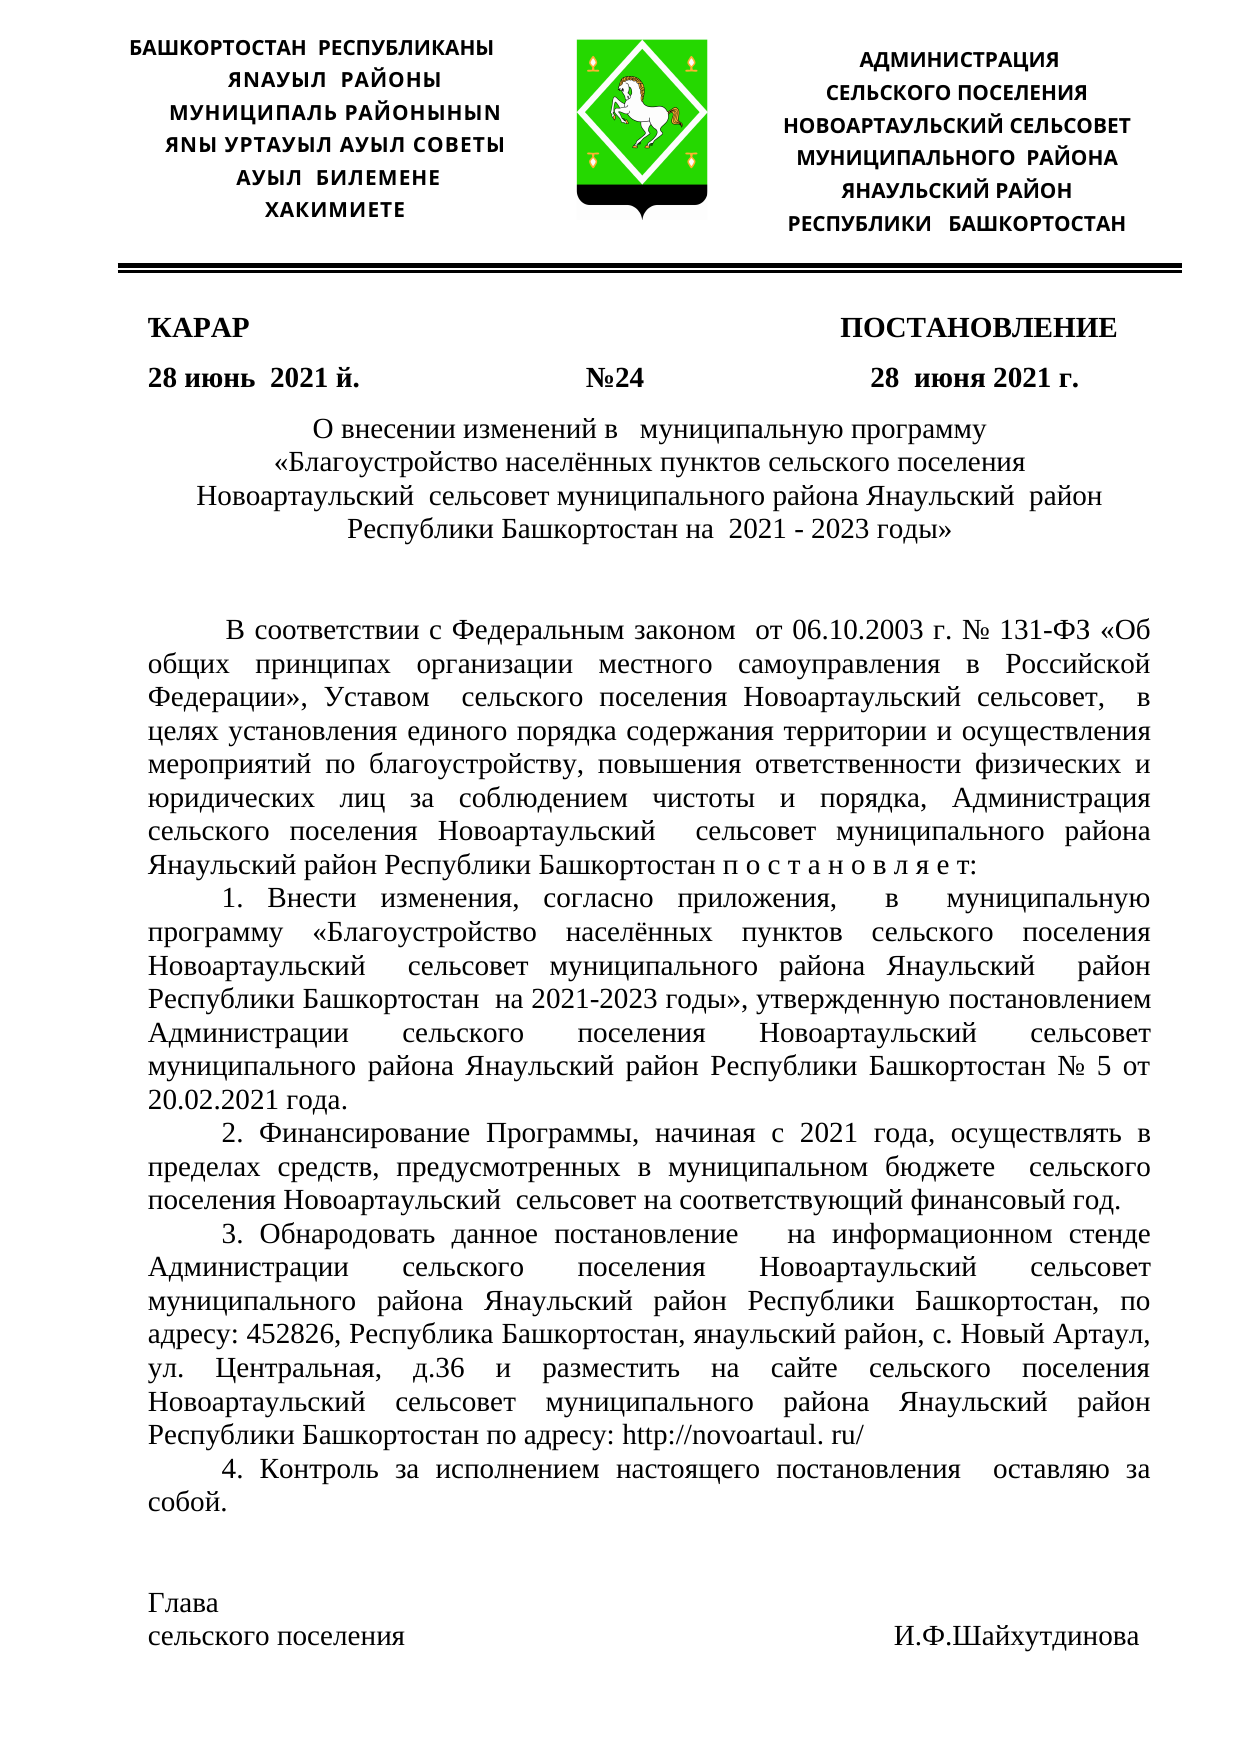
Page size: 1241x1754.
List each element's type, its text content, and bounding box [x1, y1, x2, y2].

text Новоартаульский сельсовет муниципального района Янаульский район Республики Башкортостан на 2021 - 2023 годы» [148, 478, 1152, 545]
text ҠАРАР ПОСТАНОВЛЕНИЕ [148, 273, 1152, 344]
text 4. Контроль за исполнением настоящего постановления оставляю за собой. [148, 1451, 1152, 1518]
text «Благоустройство населённых пунктов сельского поселения [148, 444, 1152, 478]
table_header БАШKОРТОСТАН РЕСПУБЛИКАHЫ ЯNАУЫЛ РАЙОНЫ МУНИЦИПАЛЬ РАЙОНЫНЫN ЯNЫ УРТАУЫЛ АУЫЛ СОВЕТЫ АУЫЛ БИЛEМEHЕ ХАКИМИEТЕ [118, 0, 552, 263]
picture [576, 39, 708, 220]
text О внесении изменений в муниципальную программу [148, 411, 1152, 444]
text 1. Внести изменения, согласно приложения, в муниципальную программу «Благоустройство населённых пунктов сельского поселения Новоартаульский сельсовет муниципального района Янаульский район Республики Башкортостан на 2021-2023 годы», утвержденную постановлением Администрации сельского поселения Новоартаульский сельсовет муниципального района Янаульский район Республики Башкортостан № 5 от 20.02.2021 года. [148, 881, 1152, 1115]
text 2. Финансирование Программы, начиная с 2021 года, осуществлять в пределах средств, предусмотренных в муниципальном бюджете сельского поселения Новоартаульский сельсовет на соответствующий финансовый год. [148, 1115, 1152, 1216]
text Глава [148, 1585, 1152, 1618]
text 3. Обнародовать данное постановление на информационном стенде Администрации сельского поселения Новоартаульский сельсовет муниципального района Янаульский район Республики Башкортостан, по адресу: 452826, Республика Башкортостан, янаульский район, с. Новый Артаул, ул. Центральная, д.36 и разместить на сайте сельского поселения Новоартаульский сельсовет муниципального района Янаульский район Республики Башкортостан по адресу: http://novoartaul. ru/ [148, 1216, 1152, 1451]
table_header АДМИНИСТРАЦИЯ СЕЛЬСКОГО ПОСЕЛЕНИЯ НОВОАРТАУЛЬСКИЙ СЕЛЬСОВЕТ МУНИЦИПАЛЬНОГО РАЙОНА ЯНАУЛЬСКИЙ РАЙОН РЕСПУБЛИКИ БАШКОРТОСТАН [732, 0, 1182, 263]
text В соответствии с Федеральным законом от 06.10.2003 г. № 131-ФЗ «Об общих принципах организации местного самоуправления в Российской Федерации», Уставом сельского поселения Новоартаульский сельсовет, в целях установления единого порядка содержания территории и осуществления мероприятий по благоустройству, повышения ответственности физических и юридических лиц за соблюдением чистоты и порядка, Администрация сельского поселения Новоартаульский сельсовет муниципального района Янаульский район Республики Башкортостан п о с т а н о в л я е т: [148, 612, 1152, 881]
table_header [552, 0, 732, 263]
text сельского поселения И.Ф.Шайхутдинова [148, 1618, 1152, 1652]
text 28 июнь 2021 й. №24 28 июня 2021 г. [148, 361, 1152, 394]
